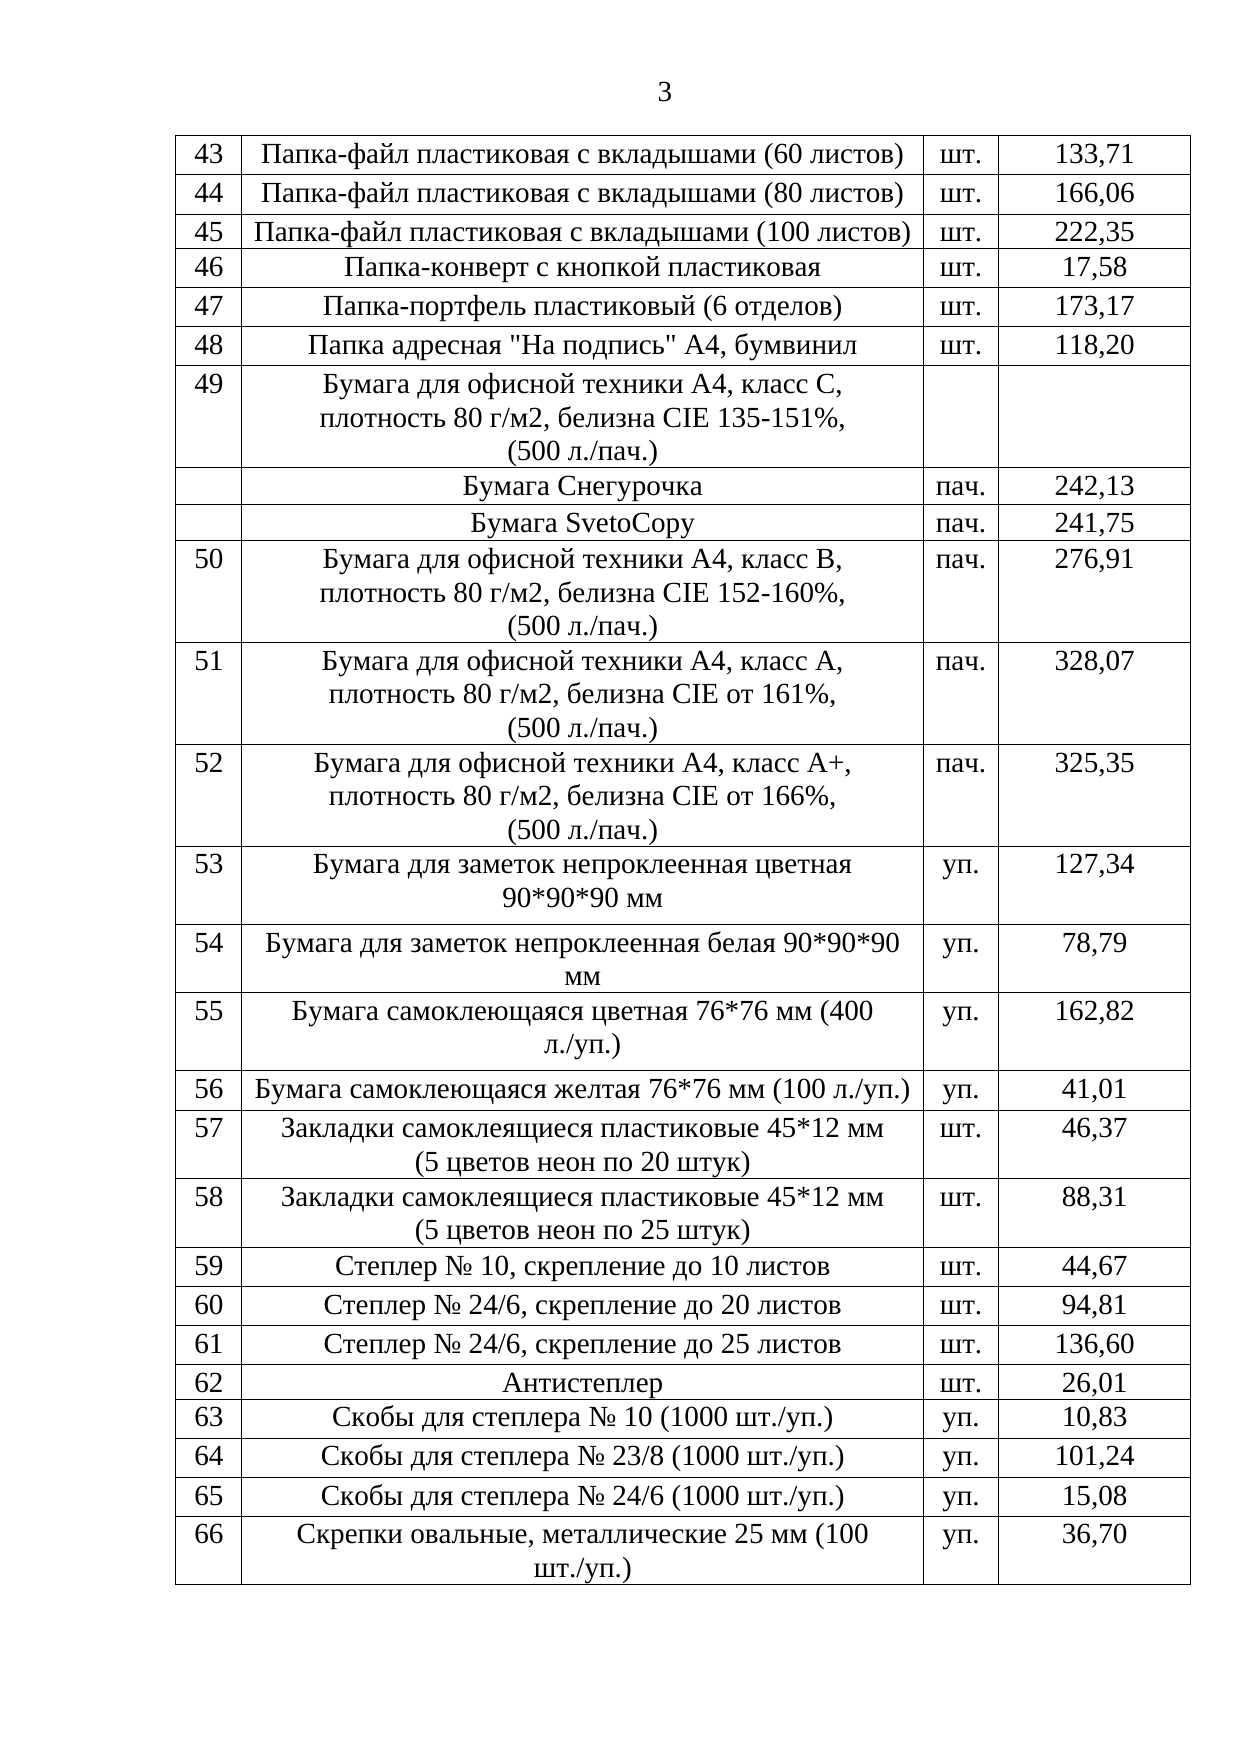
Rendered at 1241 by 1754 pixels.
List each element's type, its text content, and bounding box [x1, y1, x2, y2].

table_cell уп. [924, 1439, 998, 1477]
table_cell шт. [924, 1111, 998, 1178]
table_cell уп. [924, 1400, 998, 1437]
table_cell 173,17 [999, 288, 1190, 326]
table_cell 46,37 [999, 1111, 1190, 1178]
table_cell Закладки самоклеящиеся пластиковые 45*12 мм (5 цветов неон по 20 штук) [242, 1111, 923, 1178]
table_cell 63 [176, 1400, 241, 1437]
table_cell Папка адресная "На подпись" А4, бумвинил [242, 327, 923, 365]
table_cell 222,35 [999, 215, 1190, 248]
table_cell 162,82 [999, 993, 1190, 1070]
table_cell 41,01 [999, 1071, 1190, 1109]
table_cell уп. [924, 925, 998, 992]
table_cell 61 [176, 1326, 241, 1364]
table_cell Степлер № 24/6, скрепление до 25 листов [242, 1326, 923, 1364]
table_cell 62 [176, 1365, 241, 1398]
table_cell Бумага Снегурочка [242, 468, 923, 504]
table_cell Степлер № 24/6, скрепление до 20 листов [242, 1287, 923, 1325]
table_cell шт. [924, 1326, 998, 1364]
table_cell 64 [176, 1439, 241, 1477]
table_cell 328,07 [999, 643, 1190, 744]
table_cell 53 [176, 847, 241, 924]
table_cell 17,58 [999, 249, 1190, 287]
table_cell 101,24 [999, 1439, 1190, 1477]
table_cell шт. [924, 1287, 998, 1325]
table_cell [176, 468, 241, 504]
table_cell шт. [924, 175, 998, 213]
table_cell Папка-файл пластиковая с вкладышами (80 листов) [242, 175, 923, 213]
table_cell уп. [924, 847, 998, 924]
table_cell Папка-файл пластиковая с вкладышами (100 листов) [242, 215, 923, 248]
table_cell 44,67 [999, 1248, 1190, 1286]
table_cell Папка-файл пластиковая с вкладышами (60 листов) [242, 136, 923, 174]
table_cell пач. [924, 643, 998, 744]
table_cell Папка-портфель пластиковый (6 отделов) [242, 288, 923, 326]
table_cell шт. [924, 215, 998, 248]
table_cell Степлер № 10, скрепление до 10 листов [242, 1248, 923, 1286]
table_cell 65 [176, 1478, 241, 1516]
table_cell 36,70 [999, 1517, 1190, 1584]
table_cell Скрепки овальные, металлические 25 мм (100 шт./уп.) [242, 1517, 923, 1584]
table_cell шт. [924, 288, 998, 326]
table_cell Антистеплер [242, 1365, 923, 1398]
table_cell 46 [176, 249, 241, 287]
table_cell 241,75 [999, 505, 1190, 540]
table_cell 94,81 [999, 1287, 1190, 1325]
table_cell Скобы для степлера № 24/6 (1000 шт./уп.) [242, 1478, 923, 1516]
table_cell 276,91 [999, 541, 1190, 642]
table_cell 59 [176, 1248, 241, 1286]
table_cell пач. [924, 505, 998, 540]
table_cell Бумага для офисной техники А4, класс А, плотность 80 г/м2, белизна CIE от 161%, (500 л./пач.) [242, 643, 923, 744]
table_cell 133,71 [999, 136, 1190, 174]
table_cell Скобы для степлера № 23/8 (1000 шт./уп.) [242, 1439, 923, 1477]
table_cell 88,31 [999, 1179, 1190, 1247]
table_cell пач. [924, 468, 998, 504]
table_cell пач. [924, 541, 998, 642]
table_cell Бумага для офисной техники А4, класс А+, плотность 80 г/м2, белизна CIE от 166%, (500 л./пач.) [242, 745, 923, 846]
table_cell 325,35 [999, 745, 1190, 846]
table_cell шт. [924, 327, 998, 365]
table_cell 57 [176, 1111, 241, 1178]
table_cell шт. [924, 1179, 998, 1247]
table_cell Бумага для офисной техники А4, класс С, плотность 80 г/м2, белизна CIE 135-151%, (500 л./пач.) [242, 366, 923, 467]
table_cell 66 [176, 1517, 241, 1584]
table_cell Папка-конверт с кнопкой пластиковая [242, 249, 923, 287]
table_cell Бумага для офисной техники А4, класс В, плотность 80 г/м2, белизна CIE 152-160%, (500 л./пач.) [242, 541, 923, 642]
table_cell уп. [924, 1071, 998, 1109]
table_cell 242,13 [999, 468, 1190, 504]
table_cell 10,83 [999, 1400, 1190, 1437]
table_cell уп. [924, 1517, 998, 1584]
table_cell Бумага самоклеющаяся цветная 76*76 мм (400 л./уп.) [242, 993, 923, 1070]
table_cell 54 [176, 925, 241, 992]
table_cell 47 [176, 288, 241, 326]
table_cell [924, 366, 998, 467]
table_cell 44 [176, 175, 241, 213]
table_cell Бумага SvetoCopy [242, 505, 923, 540]
table_cell 78,79 [999, 925, 1190, 992]
table_cell 60 [176, 1287, 241, 1325]
table_cell 50 [176, 541, 241, 642]
table_cell 56 [176, 1071, 241, 1109]
table_cell 118,20 [999, 327, 1190, 365]
table_cell 45 [176, 215, 241, 248]
table_cell 127,34 [999, 847, 1190, 924]
table_cell Бумага для заметок непроклеенная цветная 90*90*90 мм [242, 847, 923, 924]
table_cell 55 [176, 993, 241, 1070]
table_cell уп. [924, 1478, 998, 1516]
table_cell 166,06 [999, 175, 1190, 213]
table_cell Бумага самоклеющаяся желтая 76*76 мм (100 л./уп.) [242, 1071, 923, 1109]
table_cell [176, 505, 241, 540]
table_cell Закладки самоклеящиеся пластиковые 45*12 мм (5 цветов неон по 25 штук) [242, 1179, 923, 1247]
table_cell 48 [176, 327, 241, 365]
table_cell шт. [924, 249, 998, 287]
table_cell пач. [924, 745, 998, 846]
table_cell Скобы для степлера № 10 (1000 шт./уп.) [242, 1400, 923, 1437]
table_cell шт. [924, 1248, 998, 1286]
table_cell шт. [924, 136, 998, 174]
table_cell 136,60 [999, 1326, 1190, 1364]
table_cell 58 [176, 1179, 241, 1247]
table_cell уп. [924, 993, 998, 1070]
table_cell 52 [176, 745, 241, 846]
table_cell [999, 366, 1190, 467]
table_cell 43 [176, 136, 241, 174]
table_cell 15,08 [999, 1478, 1190, 1516]
table_cell 26,01 [999, 1365, 1190, 1398]
table_cell Бумага для заметок непроклеенная белая 90*90*90 мм [242, 925, 923, 992]
table_cell 51 [176, 643, 241, 744]
table_cell шт. [924, 1365, 998, 1398]
table_cell 49 [176, 366, 241, 467]
